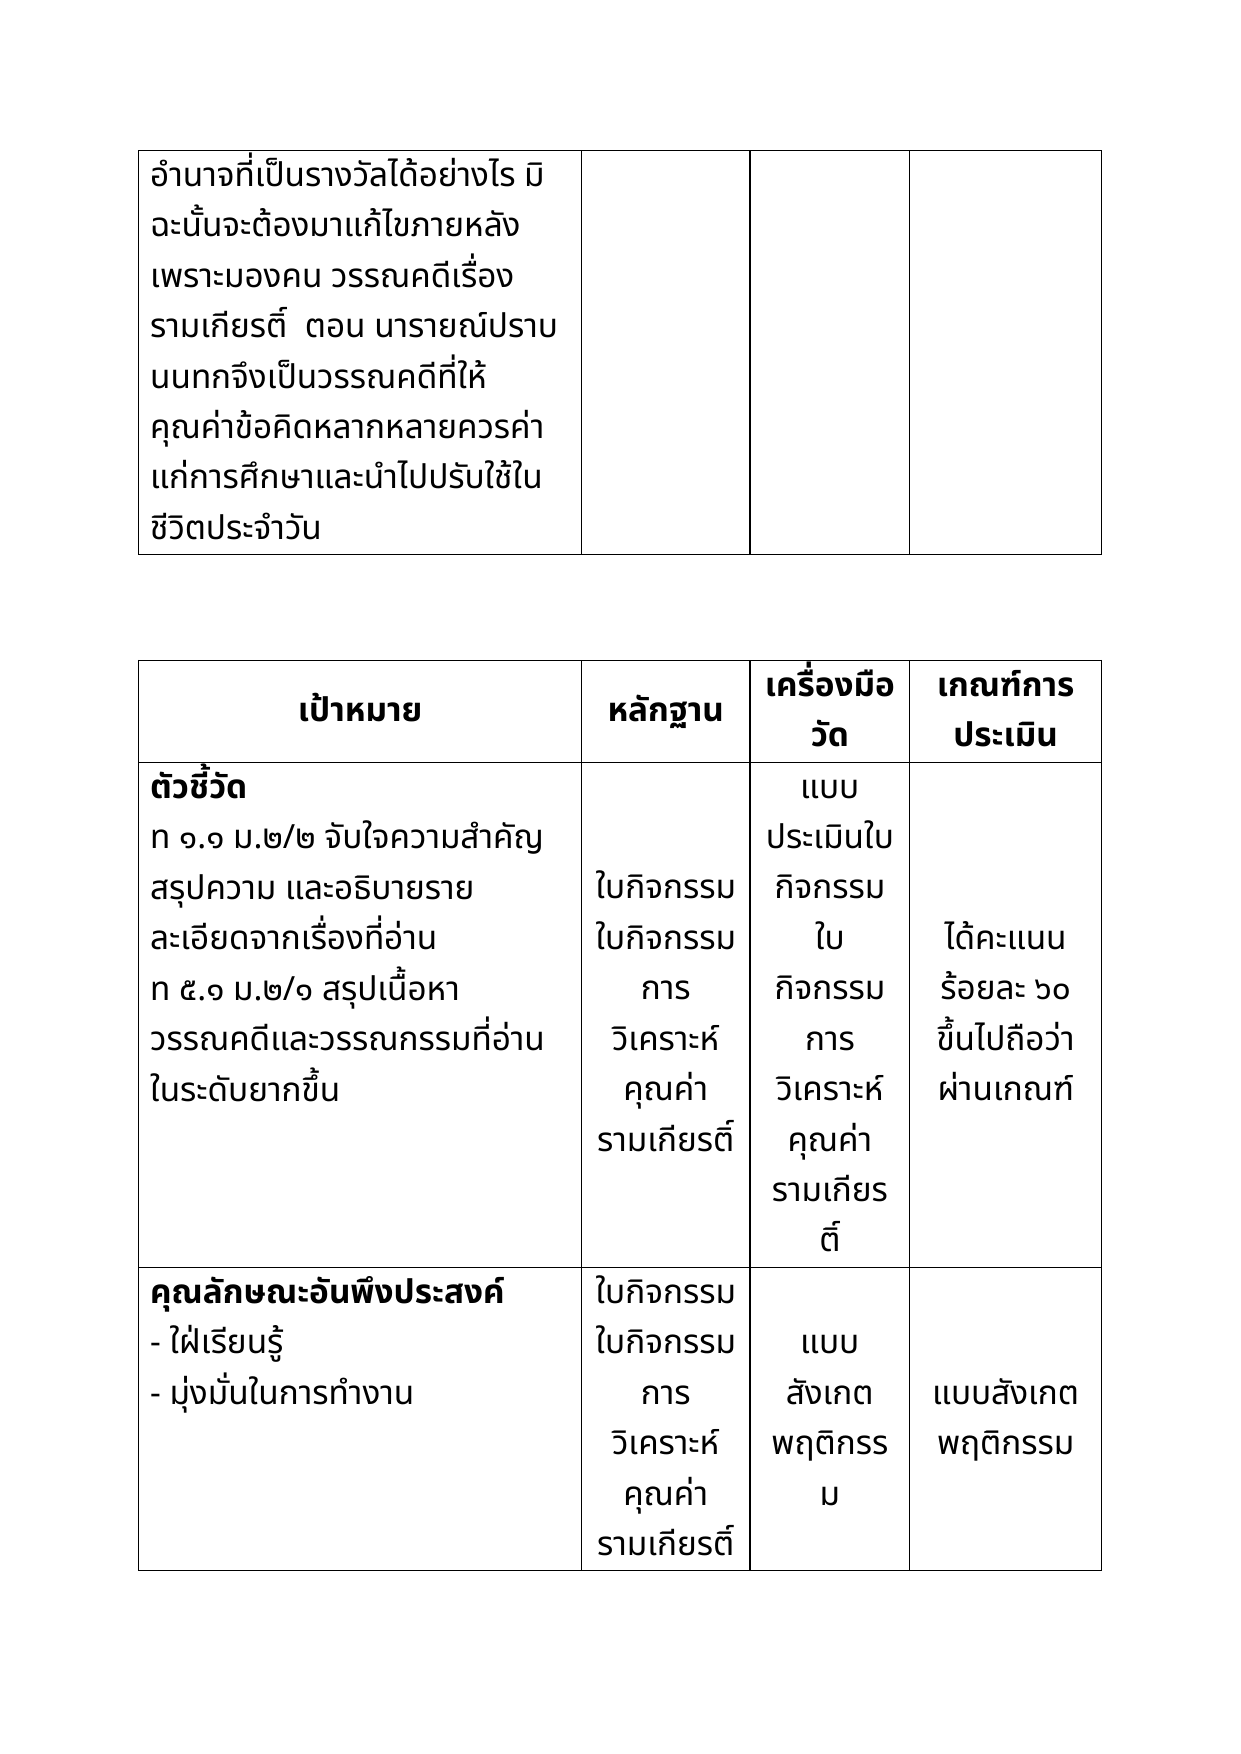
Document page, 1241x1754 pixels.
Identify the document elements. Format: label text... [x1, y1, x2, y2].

table_cell ตัวชี้วัด ท ๑.๑ ม.๒/๒ จับใจความสำคัญ สรุปความ และอธิบายรายละเอียดจากเรื่องที่อ่าน ท ๕.๑ ม.๒/๑ สรุปเนื้อหาวรรณคดีและวรรณกรรมที่อ่านในระดับยากขึ้น [139, 763, 581, 1267]
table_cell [139, 151, 581, 554]
table_header เป้าหมาย [139, 661, 581, 762]
table_cell แบบประเมินใบกิจกรรมใบกิจกรรมการวิเคราะห์คุณค่ารามเกียรติ์ [751, 763, 909, 1267]
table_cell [582, 151, 749, 554]
table_cell แบบสังเกตพฤติกรรม [751, 1268, 909, 1570]
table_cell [582, 763, 749, 1267]
table_header หลักฐาน [582, 661, 749, 762]
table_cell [582, 1268, 749, 1570]
table_header เครื่องมือวัด [751, 661, 909, 762]
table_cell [910, 151, 1101, 554]
table_cell แบบสังเกตพฤติกรรม [910, 1268, 1101, 1570]
table_header เกณฑ์การประเมิน [910, 661, 1101, 762]
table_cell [751, 151, 909, 554]
table_cell คุณลักษณะอันพึงประสงค์ - ใฝ่เรียนรู้ - มุ่งมั่นในการทำงาน [139, 1268, 581, 1570]
table_cell ได้คะแนนร้อยละ ๖๐ ขึ้นไปถือว่าผ่านเกณฑ์ [910, 763, 1101, 1267]
